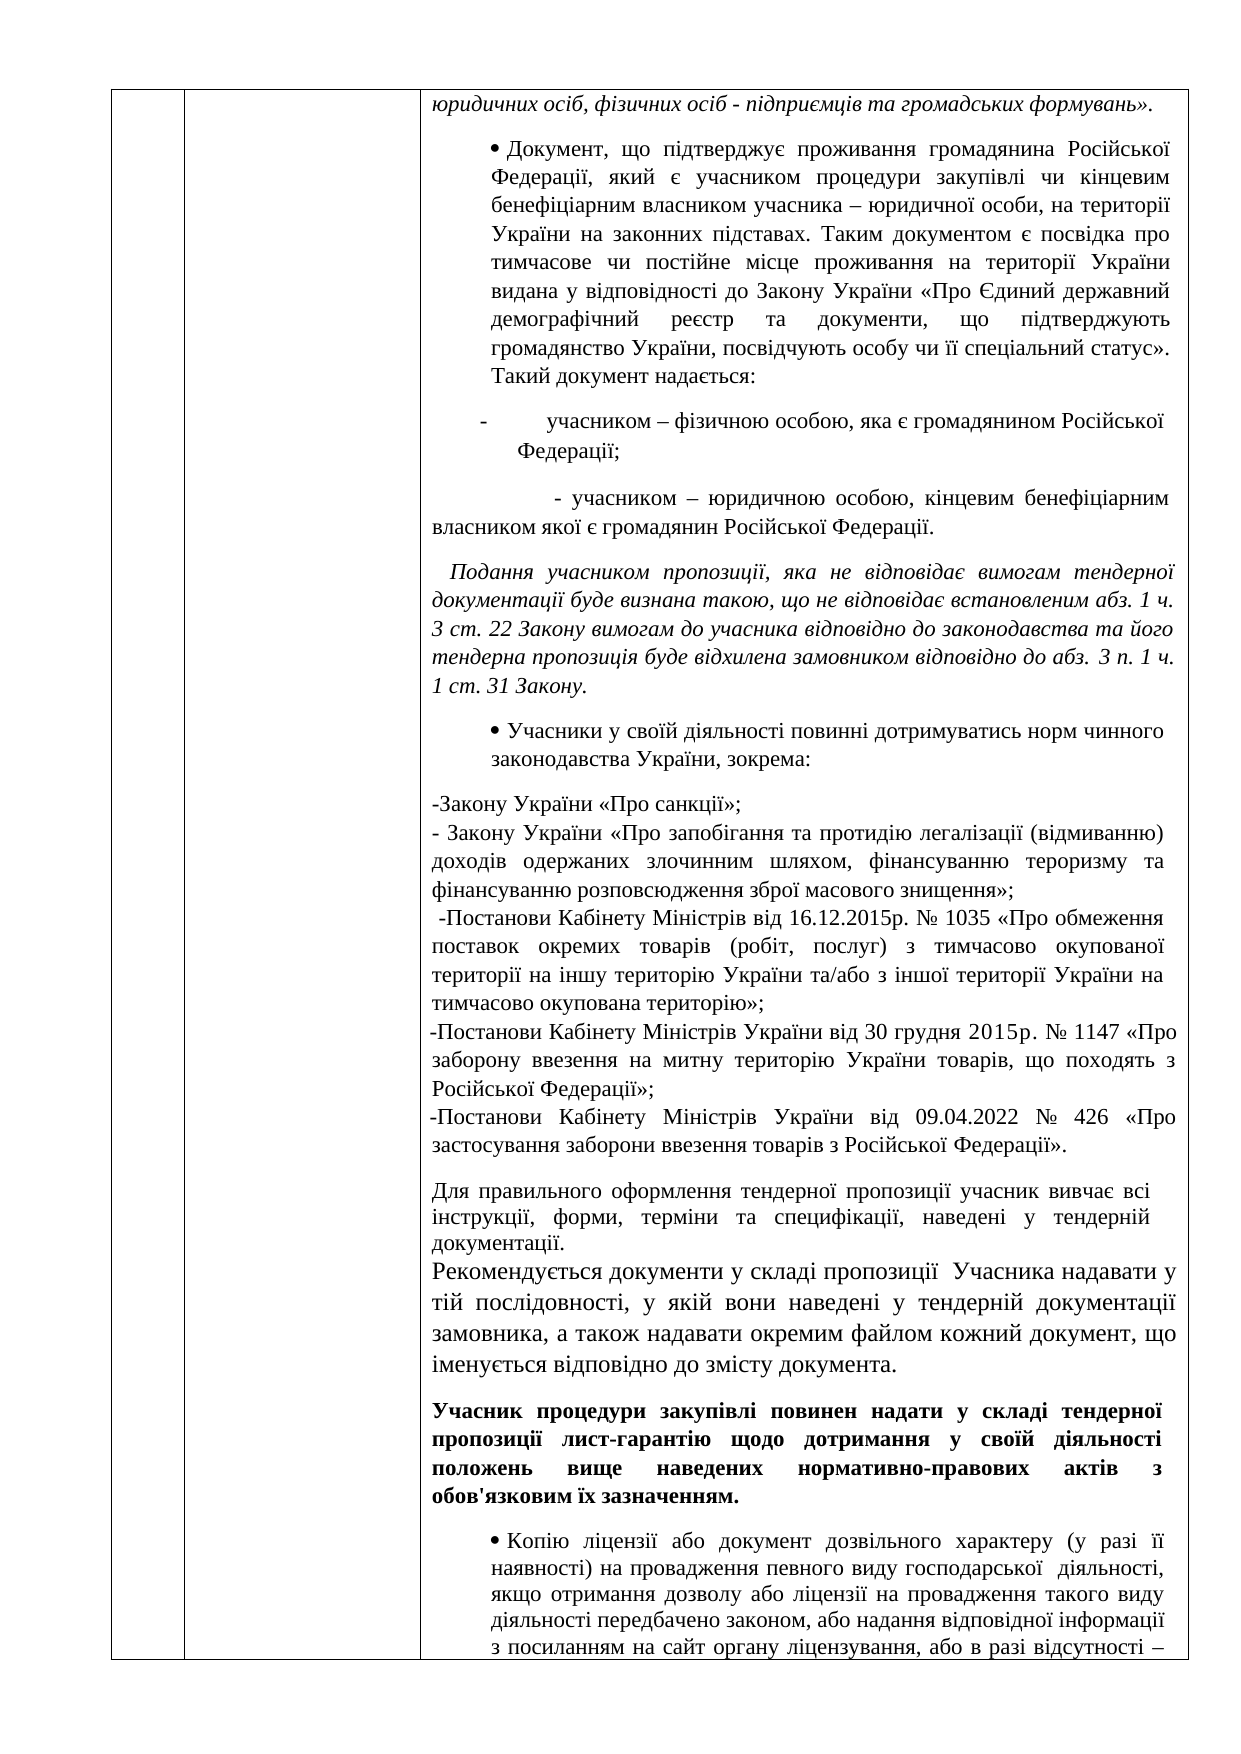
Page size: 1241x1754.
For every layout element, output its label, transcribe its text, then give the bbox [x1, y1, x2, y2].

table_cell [421, 90, 1188, 1659]
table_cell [185, 90, 420, 1659]
table_cell 1 [112, 90, 184, 1659]
